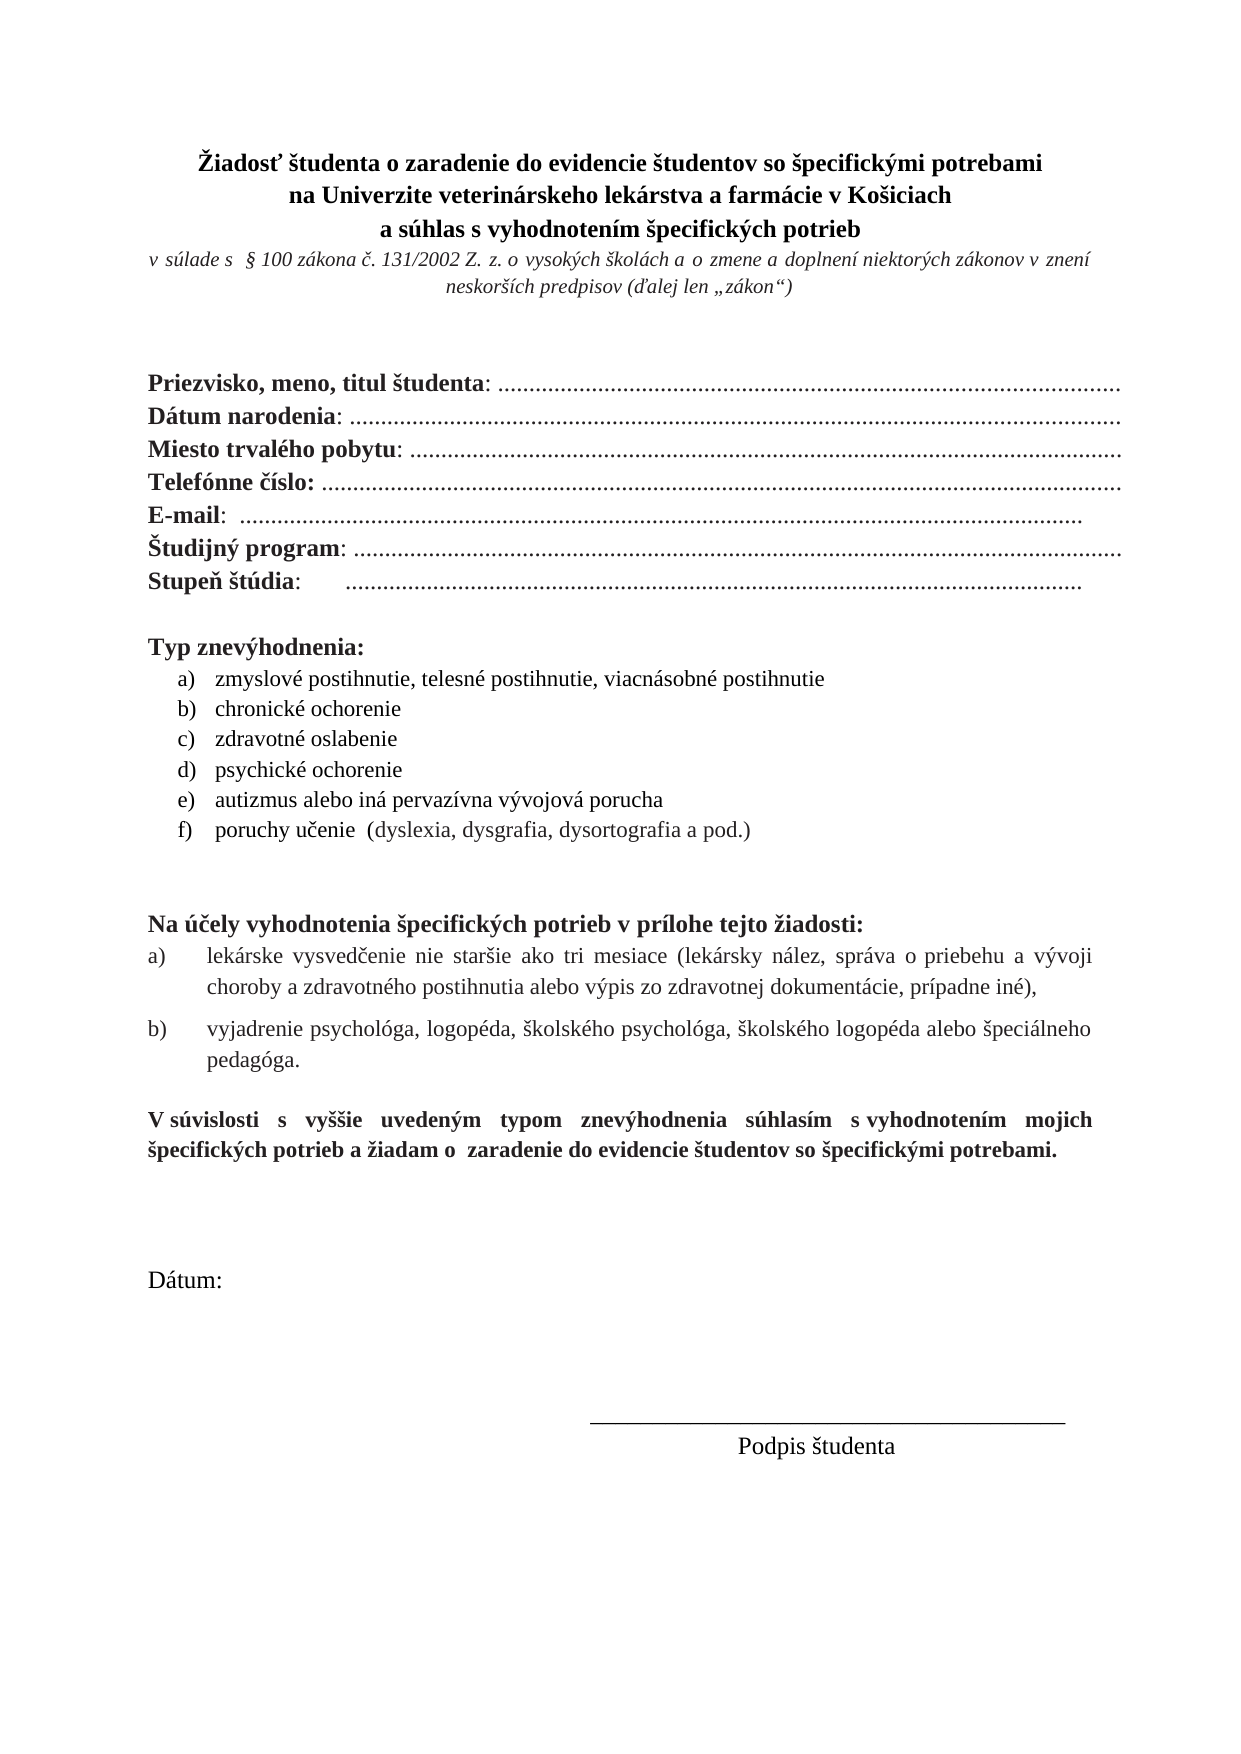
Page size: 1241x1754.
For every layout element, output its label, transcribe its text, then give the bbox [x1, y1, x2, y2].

text Typ znevýhodnenia: [148, 632, 1093, 661]
list poruchy učenie (dyslexia, dysgrafia, dysortografia a pod.) [177, 816, 1093, 842]
list vyjadrenie psychológa, logopéda, školského psychológa, školského logopéda alebo špeciálneho pedagóga. [148, 1016, 1093, 1072]
text Priezvisko, meno, titul študenta: [148, 368, 1093, 397]
text Podpis študenta [148, 1431, 1093, 1459]
text Miesto trvalého pobytu: [148, 434, 1093, 463]
text ______________________________________ [148, 1398, 1093, 1426]
text Stupeň štúdia: ...................................................................................................................... [148, 566, 1093, 595]
list lekárske vysvedčenie nie staršie ako tri mesiace (lekársky nález, správa o priebehu a vývoji choroby a zdravotného postihnutia alebo výpis zo zdravotnej dokumentácie, prípadne iné), [148, 943, 1093, 999]
text Žiadosť študenta o zaradenie do evidencie študentov so špecifickými potrebami [148, 148, 1093, 176]
text Dátum narodenia: ......................................................... [148, 401, 1093, 430]
list autizmus alebo iná pervazívna vývojová porucha [177, 786, 1093, 812]
list psychické ochorenie [177, 756, 1093, 782]
text Dátum: [148, 1266, 1093, 1294]
list chronické ochorenie [177, 695, 1093, 722]
text E-mail: ....................................................................................................................................... [148, 500, 1093, 529]
text Na účely vyhodnotenia špecifických potrieb v prílohe tejto žiadosti: [148, 909, 1093, 938]
text V súvislosti s vyššie uvedeným typom znevýhodnenia súhlasím s vyhodnotením mojich špecifických potrieb a žiadam o zaradenie do evidencie študentov so špecifickými potrebami. [148, 1106, 1093, 1163]
text Študijný program: [148, 533, 1093, 562]
text na Univerzite veterinárskeho lekárstva a farmácie v Košiciach [148, 181, 1093, 209]
list zmyslové postihnutie, telesné postihnutie, viacnásobné postihnutie [177, 665, 1093, 691]
text Telefónne číslo: ............................................................. [148, 467, 1093, 496]
list zdravotné oslabenie [177, 726, 1093, 752]
text a súhlas s vyhodnotením špecifických potrieb [148, 214, 1093, 242]
text v súlade s § 100 zákona č. 131/2002 Z. z. o vysokých školách a o zmene a doplnení niektorých zákonov v znení neskorších predpisov (ďalej len „zákon“) [148, 247, 1093, 298]
